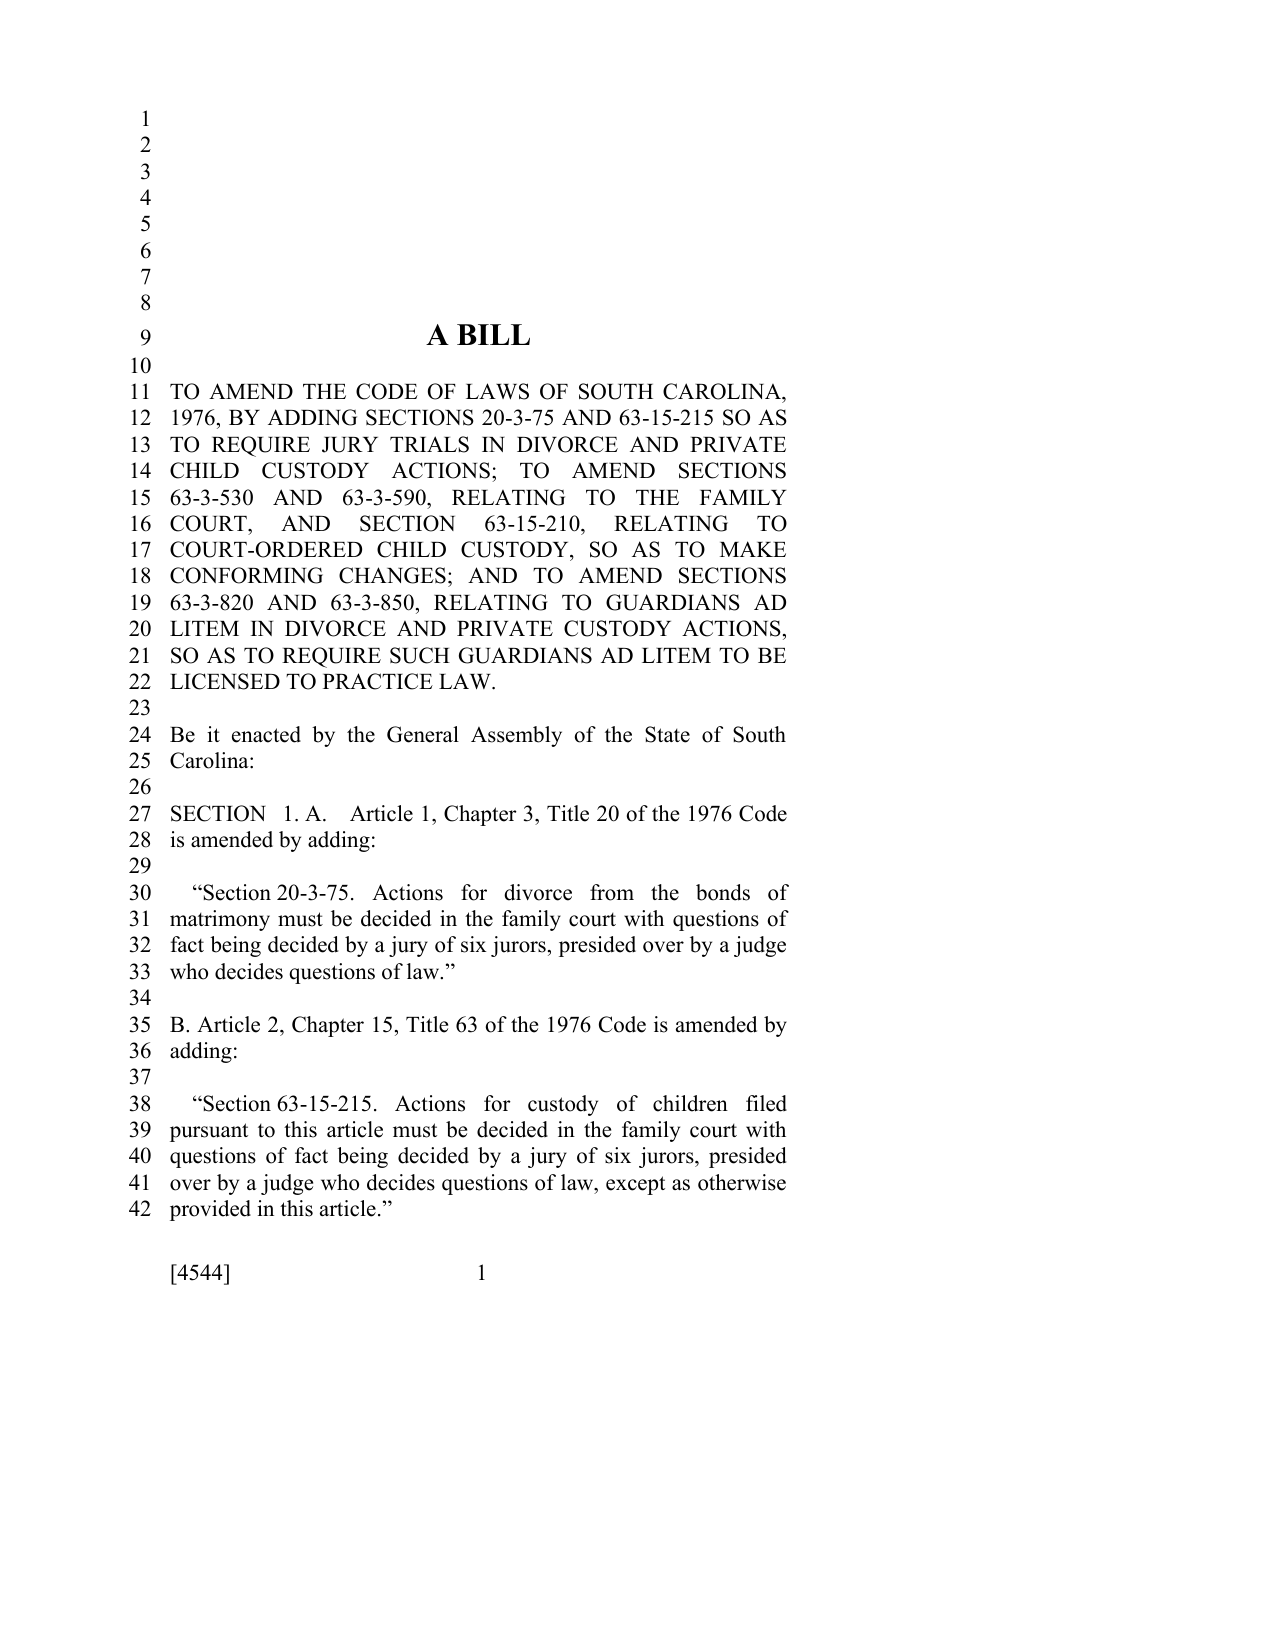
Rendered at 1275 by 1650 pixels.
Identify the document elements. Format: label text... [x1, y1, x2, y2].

text “Section 20-3-75. Actions for divorce from the bonds of matrimony must be decided in the family court with questions of fact being decided by a jury of six jurors, presided over by a judge who decides questions of law.” [169, 879, 787, 984]
text TO AMEND THE CODE OF LAWS OF SOUTH CAROLINA, 1976, BY ADDING SECTIONS 20-3-75 AND 63-15-215 SO AS TO REQUIRE JURY TRIALS IN DIVORCE AND PRIVATE CHILD CUSTODY ACTIONS; TO AMEND SECTIONS 63-3-530 AND 63-3-590, RELATING TO THE FAMILY COURT, AND SECTION 63-15-210, RELATING TO COURT-ORDERED CHILD CUSTODY, SO AS TO MAKE CONFORMING CHANGES; AND TO AMEND SECTIONS 63-3-820 AND 63-3-850, RELATING TO GUARDIANS AD LITEM IN DIVORCE AND PRIVATE CUSTODY ACTIONS, SO AS TO REQUIRE SUCH GUARDIANS AD LITEM TO BE LICENSED TO PRACTICE LAW. [169, 378, 787, 694]
text A BILL [169, 316, 787, 352]
text B. Article 2, Chapter 15, Title 63 of the 1976 Code is amended by adding: [169, 1011, 787, 1063]
text “Section 63-15-215. Actions for custody of children filed pursuant to this article must be decided in the family court with questions of fact being decided by a jury of six jurors, presided over by a judge who decides questions of law, except as otherwise provided in this article.” [169, 1090, 787, 1221]
text Be it enacted by the General Assembly of the State of South Carolina: [169, 721, 787, 773]
text SECTION 1. A. Article 1, Chapter 3, Title 20 of the 1976 Code is amended by adding: [169, 800, 787, 852]
